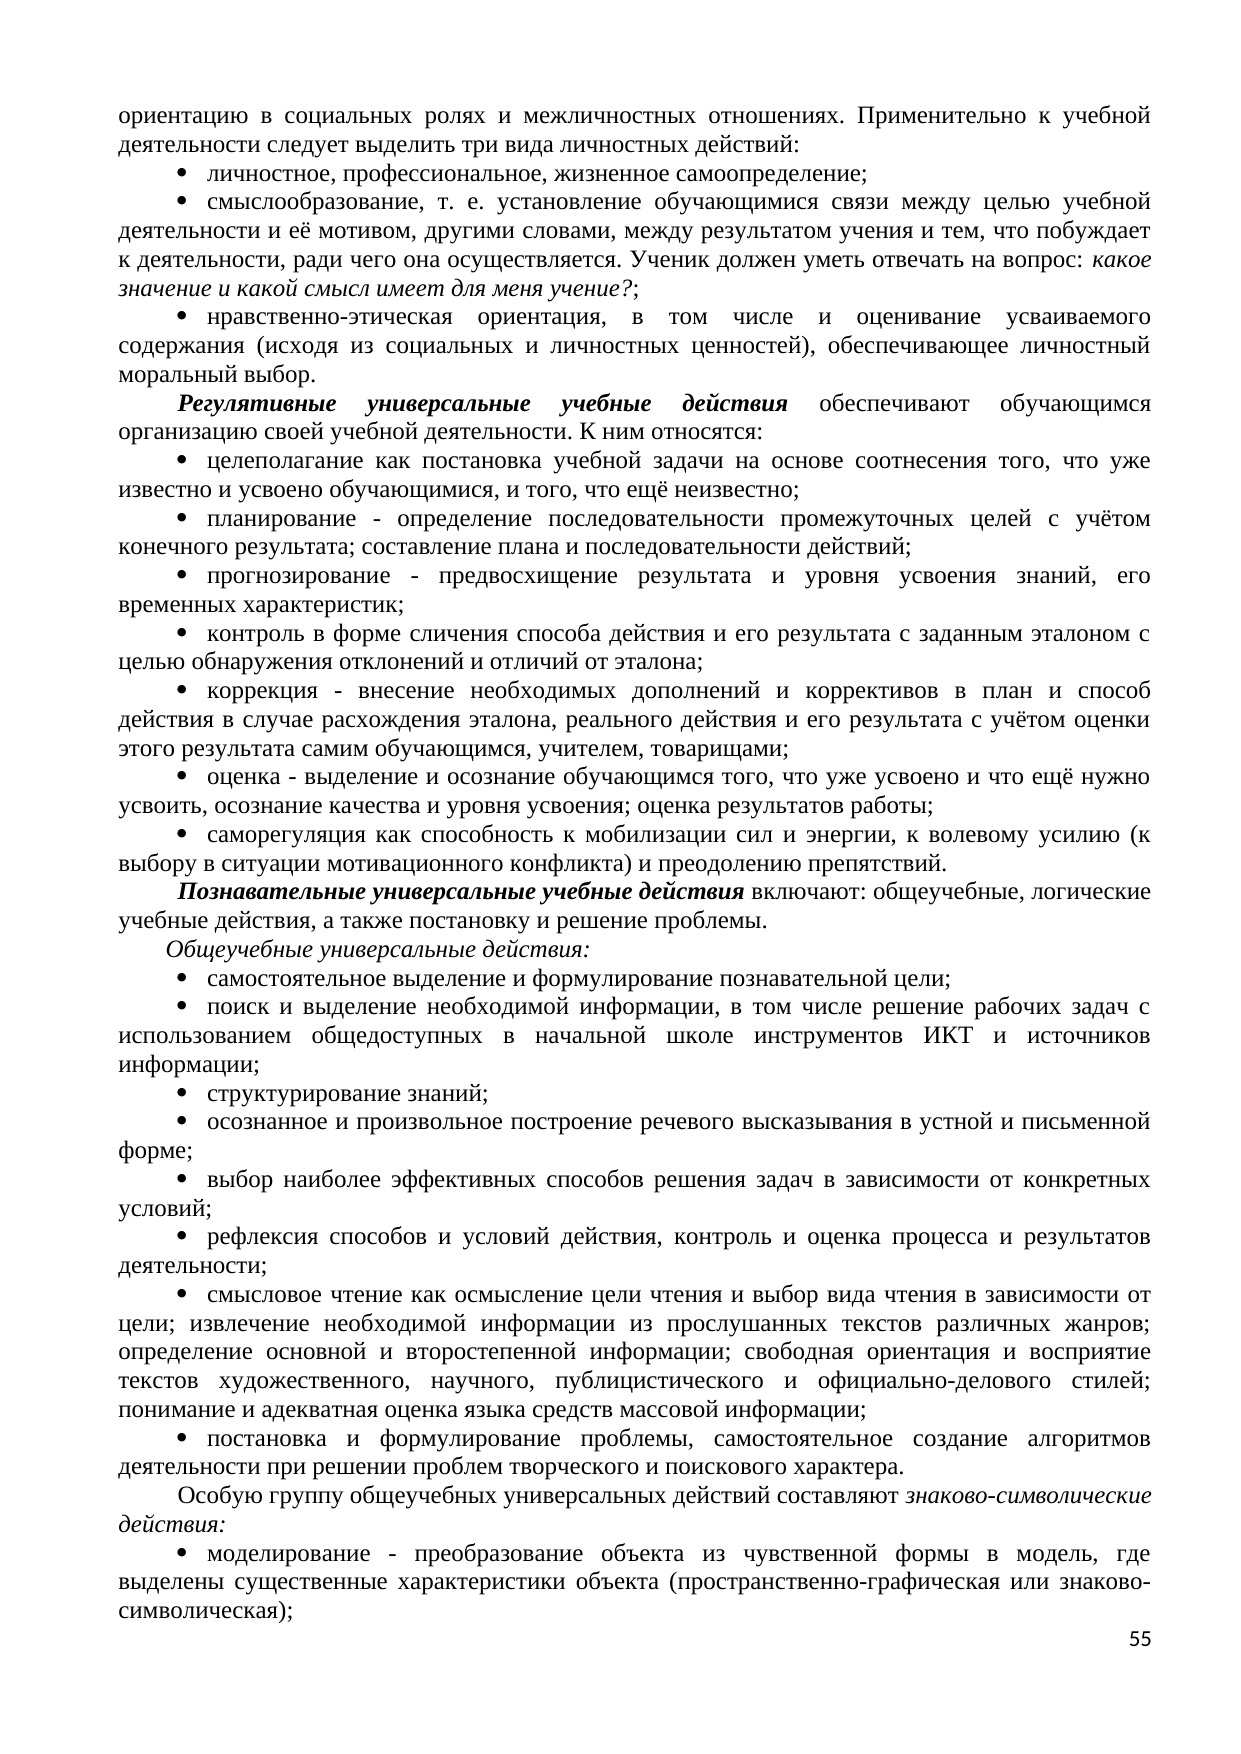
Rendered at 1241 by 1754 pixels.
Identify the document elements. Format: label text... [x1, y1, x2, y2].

list самостоятельное выделение и формулирование познавательной цели; [118, 963, 1152, 991]
list моделирование - преобразование объекта из чувственной формы в модель, где выделены существенные характеристики объекта (пространственно-графическая или знаково-символическая); [118, 1538, 1152, 1624]
list планирование - определение последовательности промежуточных целей с учётом конечного результата; составление плана и последовательности действий; [118, 503, 1152, 560]
list рефлексия способов и условий действия, контроль и оценка процесса и результатов деятельности; [118, 1221, 1152, 1279]
list поиск и выделение необходимой информации, в том числе решение рабочих задач с использованием общедоступных в начальной школе инструментов ИКТ и источников информации; [118, 991, 1152, 1078]
list личностное, профессиональное, жизненное самоопределение; [118, 158, 1152, 186]
text Особую группу общеучебных универсальных действий составляют знаково-символические действия: [118, 1480, 1152, 1538]
list смыслообразование, т. е. установление обучающимися связи между целью учебной деятельности и её мотивом, другими словами, между результатом учения и тем, что побуждает к деятельности, ради чего она осуществляется. Ученик должен уметь отвечать на вопрос: какое значение и какой смысл имеет для меня учение?; [118, 186, 1152, 301]
list выбор наиболее эффективных способов решения задач в зависимости от конкретных условий; [118, 1164, 1152, 1221]
list саморегуляция как способность к мобилизации сил и энергии, к волевому усилию (к выбору в ситуации мотивационного конфликта) и преодолению препятствий. [118, 819, 1152, 876]
list коррекция - внесение необходимых дополнений и коррективов в план и способ действия в случае расхождения эталона, реального действия и его результата с учётом оценки этого результата самим обучающимся, учителем, товарищами; [118, 675, 1152, 761]
list оценка - выделение и осознание обучающимся того, что уже усвоено и что ещё нужно усвоить, осознание качества и уровня усвоения; оценка результатов работы; [118, 761, 1152, 819]
list осознанное и произвольное построение речевого высказывания в устной и письменной форме; [118, 1106, 1152, 1164]
text Регулятивные универсальные учебные действия обеспечивают обучающимся организацию своей учебной деятельности. К ним относятся: [118, 388, 1152, 445]
list нравственно-этическая ориентация, в том числе и оценивание усваиваемого содержания (исходя из социальных и личностных ценностей), обеспечивающее личностный моральный выбор. [118, 301, 1152, 388]
list прогнозирование - предвосхищение результата и уровня усвоения знаний, его временных характеристик; [118, 560, 1152, 618]
text Общеучебные универсальные действия: [118, 934, 1152, 963]
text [118, 100, 1152, 158]
list постановка и формулирование проблемы, самостоятельное создание алгоритмов деятельности при решении проблем творческого и поискового характера. [118, 1423, 1152, 1480]
list контроль в форме сличения способа действия и его результата с заданным эталоном с целью обнаружения отклонений и отличий от эталона; [118, 618, 1152, 675]
list смысловое чтение как осмысление цели чтения и выбор вида чтения в зависимости от цели; извлечение необходимой информации из прослушанных текстов различных жанров; определение основной и второстепенной информации; свободная ориентация и восприятие текстов художественного, научного, публицистического и официально-делового стилей; понимание и адекватная оценка языка средств массовой информации; [118, 1279, 1152, 1423]
text Познавательные универсальные учебные действия включают: общеучебные, логические учебные действия, а также постановку и решение проблемы. [118, 876, 1152, 934]
list целеполагание как постановка учебной задачи на основе соотнесения того, что уже известно и усвоено обучающимися, и того, что ещё неизвестно; [118, 445, 1152, 503]
list структурирование знаний; [118, 1078, 1152, 1106]
